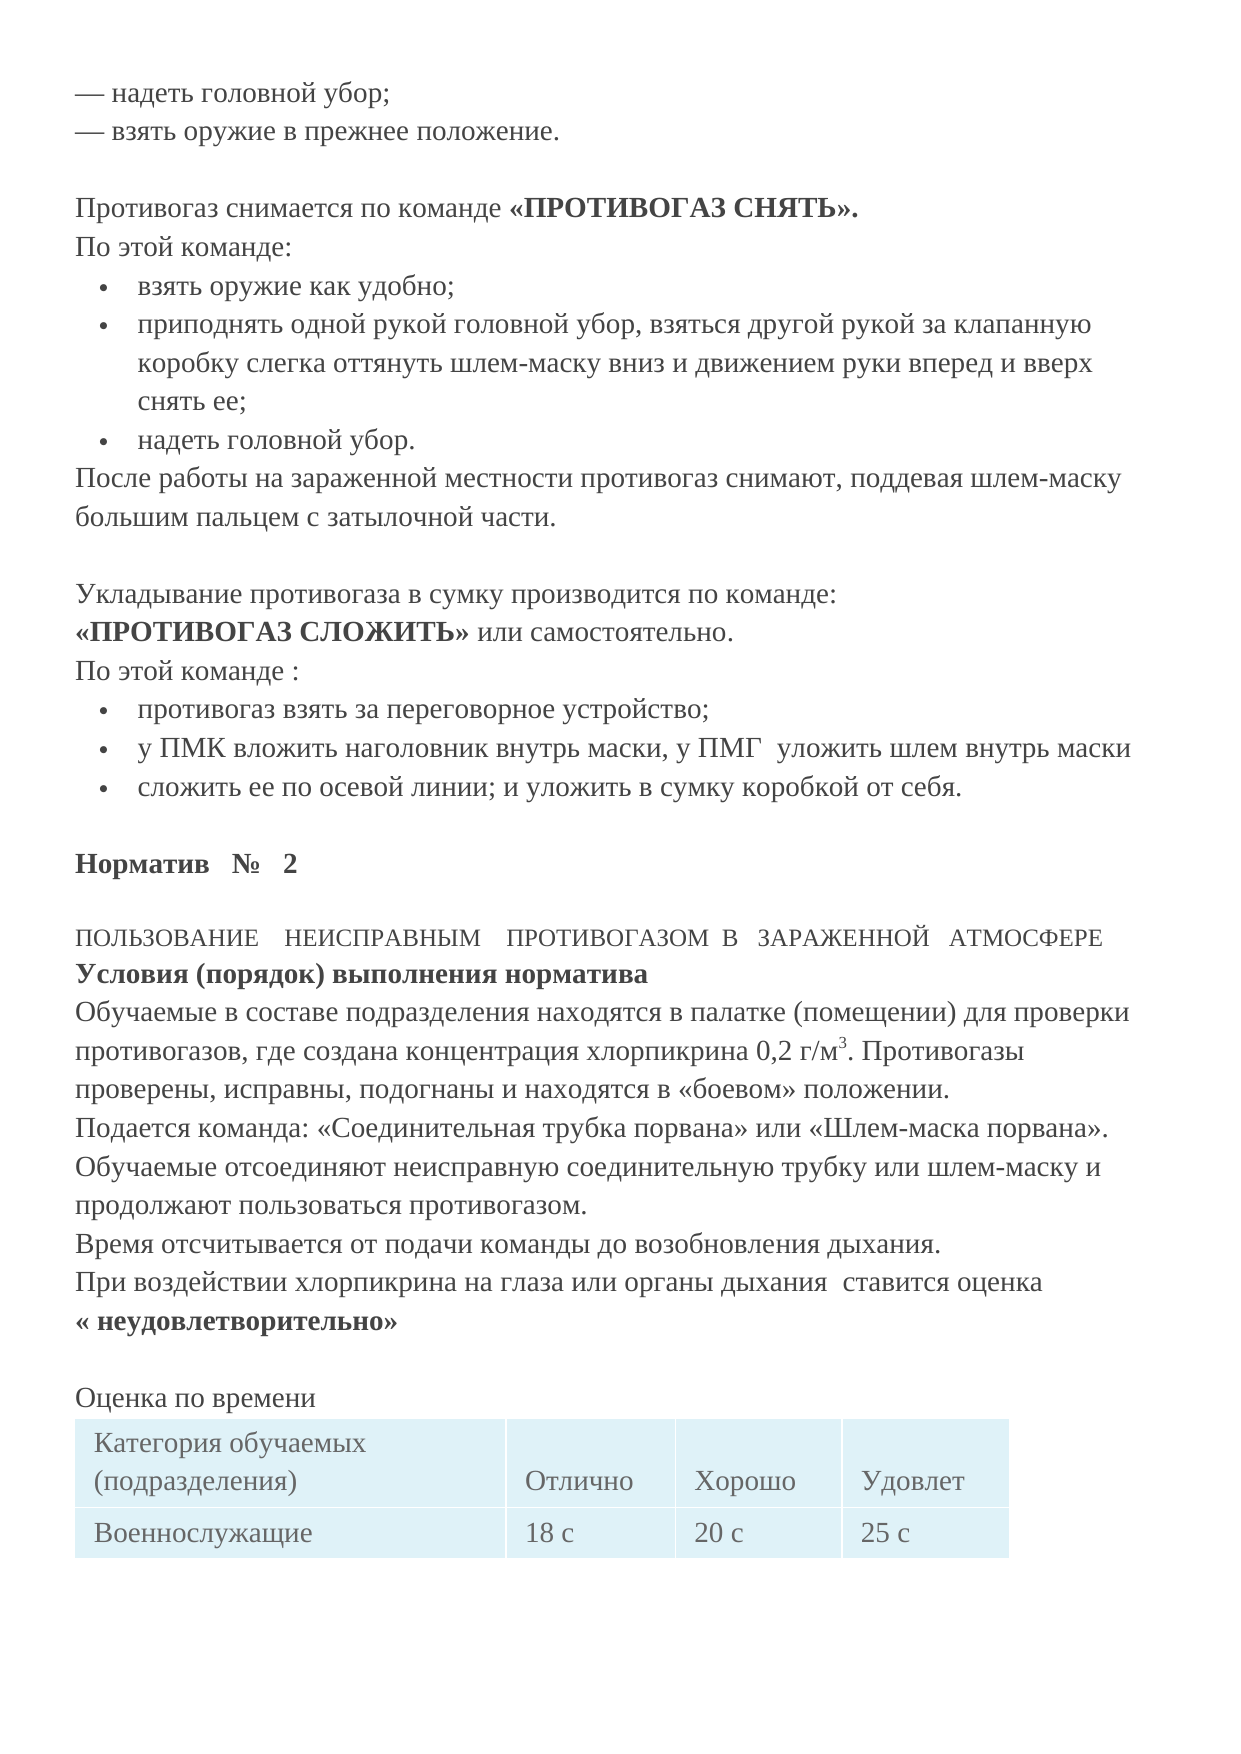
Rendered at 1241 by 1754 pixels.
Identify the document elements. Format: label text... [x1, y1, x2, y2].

text Норматив № 2 [75, 846, 1165, 879]
text После работы на зараженной местности противогаз снимают, поддевая шлем-маску большим пальцем с затылочной части. [75, 460, 1165, 532]
text «ПРОТИВОГАЗ СЛОЖИТЬ» или самостоятельно. [75, 614, 1165, 648]
list у ПМК вложить наголовник внутрь маски, у ПМГ уложить шлем внутрь маски [100, 730, 1165, 764]
text Оценка по времени [75, 1380, 1165, 1413]
table_header Категория обучаемых (подразделения) [75, 1419, 505, 1507]
table_header Удовлет [843, 1419, 1009, 1507]
text Время отсчитывается от подачи команды до возобновления дыхания. [75, 1226, 1165, 1259]
text — взять оружие в прежнее положение. [75, 113, 1165, 147]
list приподнять одной рукой головной убор, взяться другой рукой за клапанную коробку слегка оттянуть шлем-маску вниз и движением руки вперед и вверх снять ее; [100, 306, 1165, 417]
text Подается команда: «Соединительная трубка порвана» или «Шлем-маска порвана». [75, 1110, 1165, 1144]
table_cell 18 с [507, 1508, 675, 1558]
text Условия (порядок) выполнения норматива [75, 956, 1165, 989]
text Обучаемые в составе подразделения находятся в палатке (помещении) для проверки противогазов, где создана концентрация хлорпикрина 0,2 г/м3. Противогазы проверены, исправны, подогнаны и находятся в «боевом» положении. [75, 994, 1165, 1105]
list противогаз взять за переговорное устройство; [100, 692, 1165, 725]
list сложить ее по осевой линии; и уложить в сумку коробкой от себя. [100, 769, 1165, 802]
table_cell 20 с [676, 1508, 841, 1558]
text ПОЛЬЗОВАНИЕ НЕИСПРАВНЫМ ПРОТИВОГАЗОМ В ЗАРАЖЕННОЙ АТМОСФЕРЕ [75, 923, 1165, 952]
text Обучаемые отсоединяют неисправную соединительную трубку или шлем-маску и продолжают пользоваться противогазом. [75, 1149, 1165, 1221]
table_header Хорошо [676, 1419, 841, 1507]
text По этой команде : [75, 653, 1165, 687]
table_header Отлично [507, 1419, 675, 1507]
text Укладывание противогаза в сумку производится по команде: [75, 576, 1165, 609]
table_cell 25 с [843, 1508, 1009, 1558]
table_cell Военнослужащие [75, 1508, 505, 1558]
text — надеть головной убор; [75, 75, 1165, 108]
text При воздействии хлорпикрина на глаза или органы дыхания ставится оценка « неудовлетворительно» [75, 1264, 1165, 1336]
text Противогаз снимается по команде «ПРОТИВОГАЗ СНЯТЬ». [75, 191, 1165, 224]
list взять оружие как удобно; [100, 268, 1165, 301]
list надеть головной убор. [100, 422, 1165, 455]
text По этой команде: [75, 229, 1165, 263]
